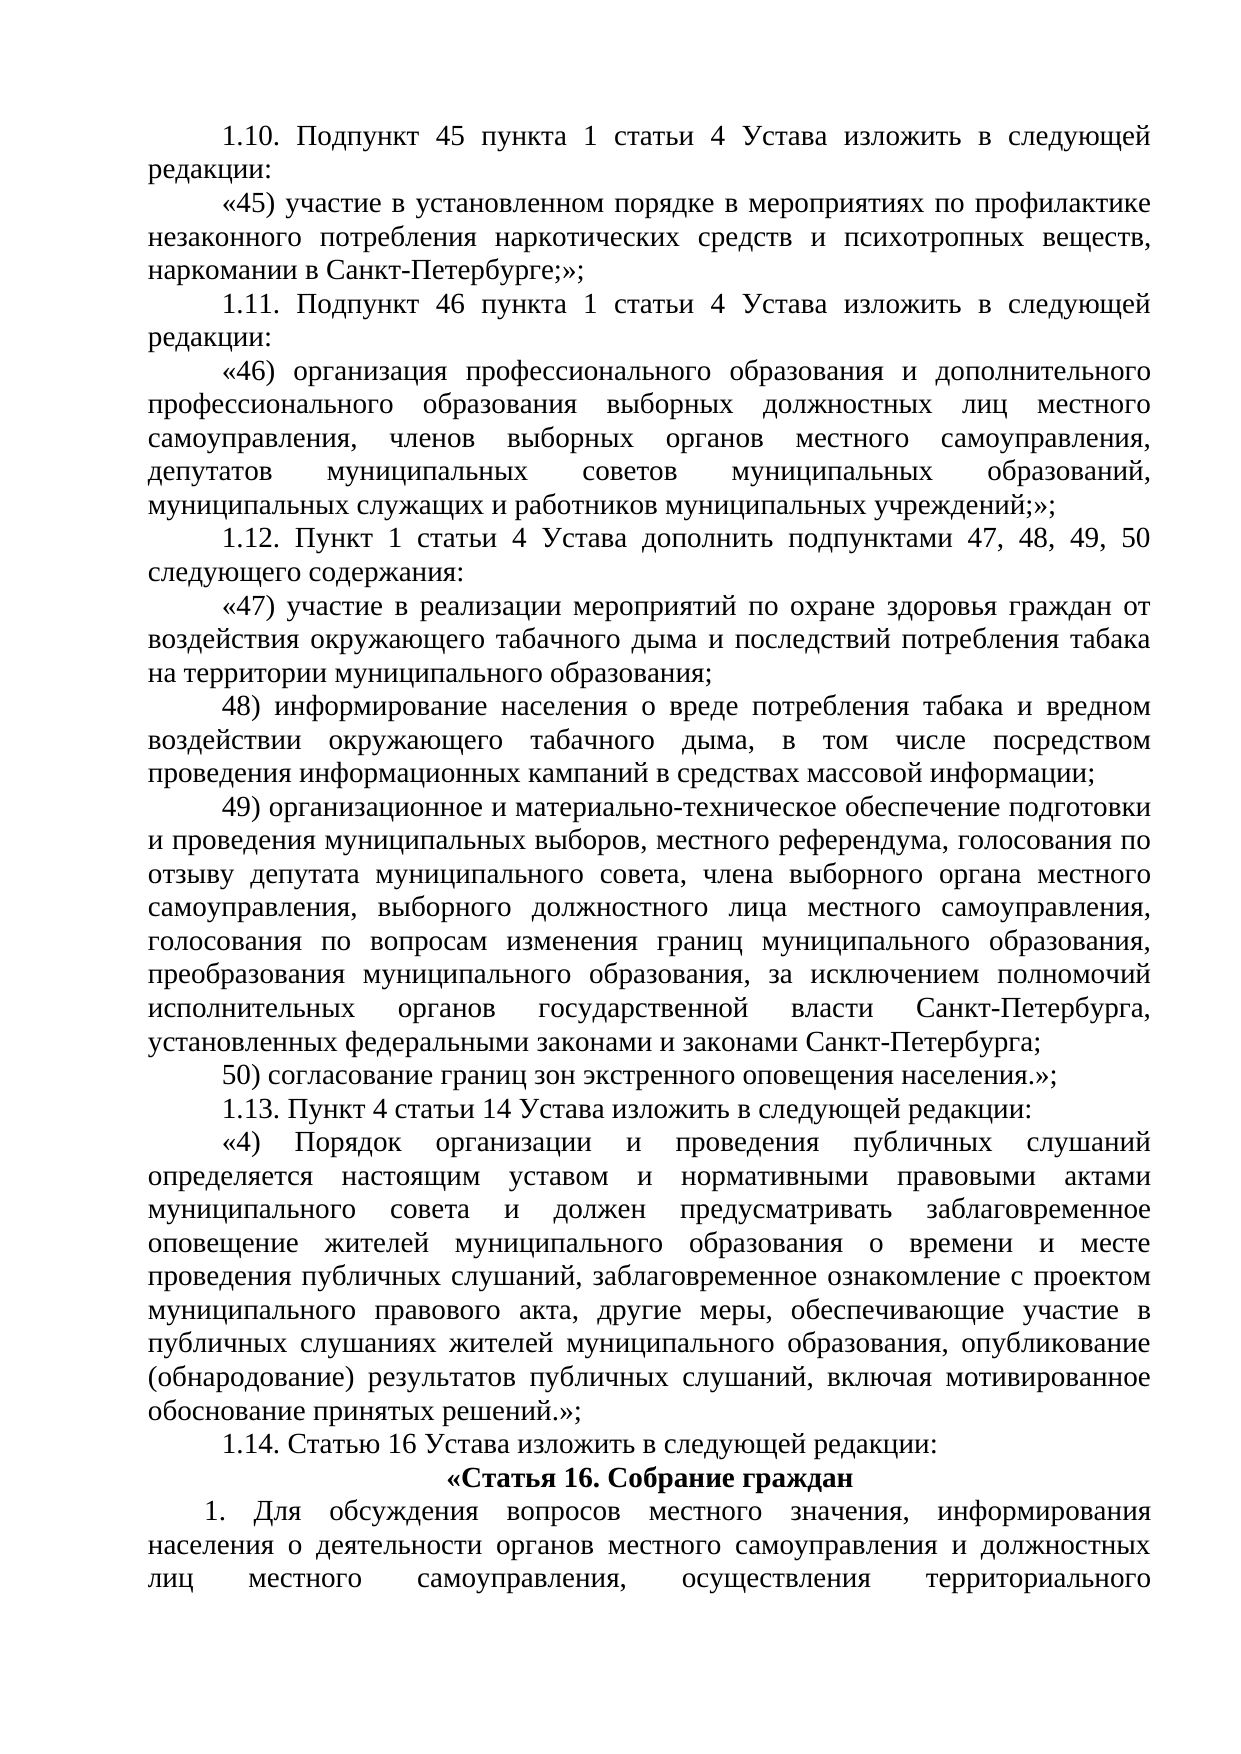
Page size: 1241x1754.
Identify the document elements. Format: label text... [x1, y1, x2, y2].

text 1.14. Статью 16 Устава изложить в следующей редакции: [148, 1426, 1152, 1460]
text 1.12. Пункт 1 статьи 4 Устава дополнить подпунктами 47, 48, 49, 50 следующего содержания: [148, 521, 1152, 588]
text 50) согласование границ зон экстренного оповещения населения.»; [148, 1057, 1152, 1091]
text 1.13. Пункт 4 статьи 14 Устава изложить в следующей редакции: [148, 1091, 1152, 1124]
text «Статья 16. Собрание граждан [148, 1460, 1152, 1493]
text «45) участие в установленном порядке в мероприятиях по профилактике незаконного потребления наркотических средств и психотропных веществ, наркомании в Санкт-Петербурге;»; [148, 185, 1152, 286]
text 1.10. Подпункт 45 пункта 1 статьи 4 Устава изложить в следующей редакции: [148, 118, 1152, 185]
text «46) организация профессионального образования и дополнительного профессионального образования выборных должностных лиц местного самоуправления, членов выборных органов местного самоуправления, депутатов муниципальных советов муниципальных образований, муниципальных служащих и работников муниципальных учреждений;»; [148, 353, 1152, 521]
text «4) Порядок организации и проведения публичных слушаний определяется настоящим уставом и нормативными правовыми актами муниципального совета и должен предусматривать заблаговременное оповещение жителей муниципального образования о времени и месте проведения публичных слушаний, заблаговременное ознакомление с проектом муниципального правового акта, другие меры, обеспечивающие участие в публичных слушаниях жителей муниципального образования, опубликование (обнародование) результатов публичных слушаний, включая мотивированное обоснование принятых решений.»; [148, 1124, 1152, 1426]
text «47) участие в реализации мероприятий по охране здоровья граждан от воздействия окружающего табачного дыма и последствий потребления табака на территории муниципального образования; [148, 588, 1152, 688]
text 1.11. Подпункт 46 пункта 1 статьи 4 Устава изложить в следующей редакции: [148, 286, 1152, 353]
text 48) информирование населения о вреде потребления табака и вредном воздействии окружающего табачного дыма, в том числе посредством проведения информационных кампаний в средствах массовой информации; [148, 688, 1152, 789]
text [148, 1493, 1152, 1594]
text 49) организационное и материально-техническое обеспечение подготовки и проведения муниципальных выборов, местного референдума, голосования по отзыву депутата муниципального совета, члена выборного органа местного самоуправления, выборного должностного лица местного самоуправления, голосования по вопросам изменения границ муниципального образования, преобразования муниципального образования, за исключением полномочий исполнительных органов государственной власти Санкт-Петербурга, установленных федеральными законами и законами Санкт-Петербурга; [148, 789, 1152, 1057]
